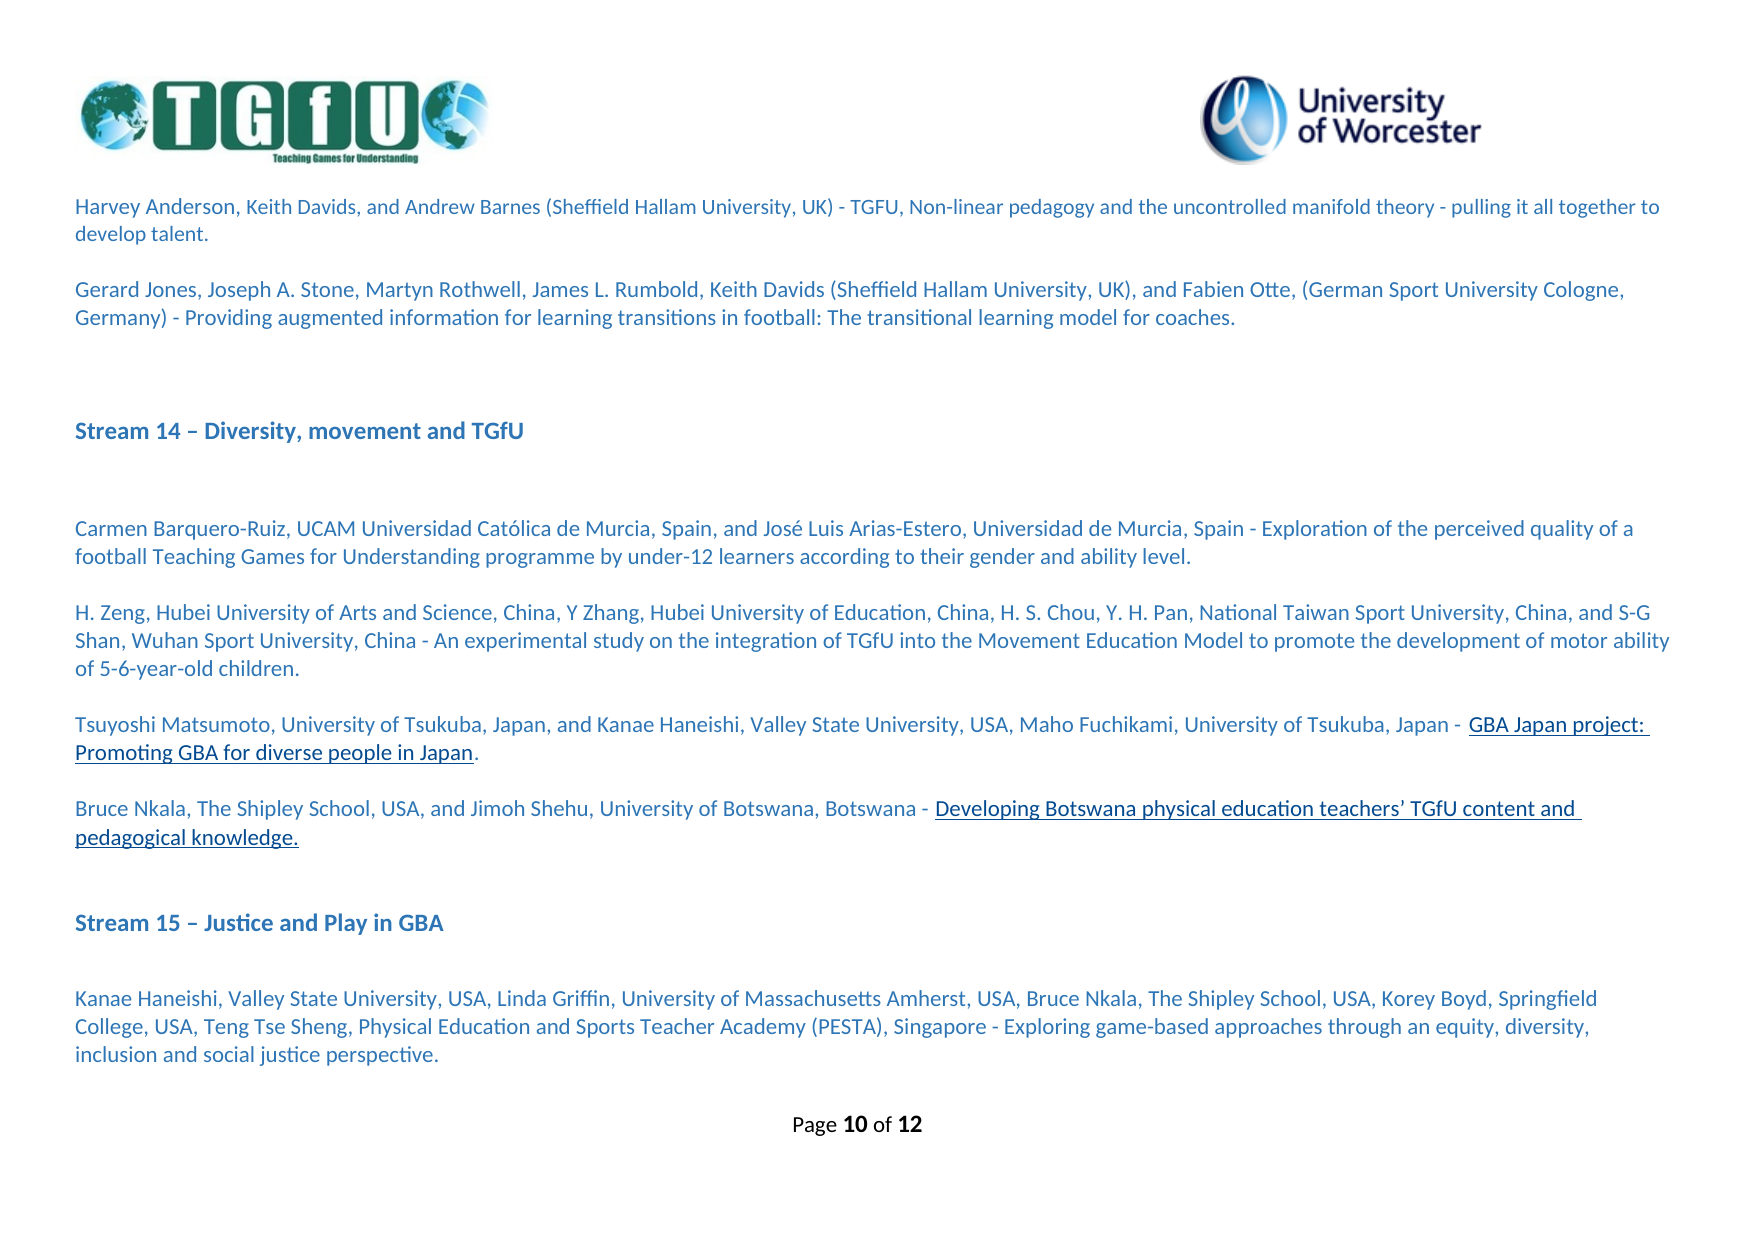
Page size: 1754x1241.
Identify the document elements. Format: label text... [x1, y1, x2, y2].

text Kanae Haneishi, Valley State University, USA, Linda Griffin, University of Massachusetts Amherst, USA, Bruce Nkala, The Shipley School, USA, Korey Boyd, Springfield College, USA, Teng Tse Sheng, Physical Education and Sports Teacher Academy (PESTA), Singapore - Exploring game-based approaches through an equity, diversity, inclusion and social justice perspective. [75, 984, 1679, 1068]
text Tsuyoshi Matsumoto, University of Tsukuba, Japan, and Kanae Haneishi, Valley State University, USA, Maho Fuchikami, University of Tsukuba, Japan - GBA Japan project: Promoting GBA for diverse people in Japan. [75, 711, 1679, 767]
text Stream 15 – Justice and Play in GBA [75, 907, 1679, 937]
picture [75, 76, 493, 165]
text Bruce Nkala, The Shipley School, USA, and Jimoh Shehu, University of Botswana, Botswana - Developing Botswana physical education teachers’ TGfU content and pedagogical knowledge. [75, 794, 1679, 851]
text Gerard Jones, Joseph A. Stone, Martyn Rothwell, James L. Rumbold, Keith Davids (Sheffield Hallam University, UK), and Fabien Otte, (German Sport University Cologne, Germany) - Providing augmented information for learning transitions in football: The transitional learning model for coaches. [75, 275, 1679, 331]
text Stream 14 – Diversity, movement and TGfU [75, 415, 1679, 446]
text Harvey Anderson, Keith Davids, and Andrew Barnes (Sheffield Hallam University, UK) - TGFU, Non-linear pedagogy and the uncontrolled manifold theory - pulling it all together to develop talent. [75, 192, 1679, 247]
picture [1200, 73, 1482, 165]
text H. Zeng, Hubei University of Arts and Science, China, Y Zhang, Hubei University of Education, China, H. S. Chou, Y. H. Pan, National Taiwan Sport University, China, and S-G Shan, Wuhan Sport University, China - An experimental study on the integration of TGfU into the Movement Education Model to promote the development of motor ability of 5-6-year-old children. [75, 598, 1679, 682]
text Carmen Barquero-Ruiz, UCAM Universidad Católica de Murcia, Spain, and José Luis Arias-Estero, Universidad de Murcia, Spain - Exploration of the perceived quality of a football Teaching Games for Understanding programme by under-12 learners according to their gender and ability level. [75, 514, 1679, 570]
